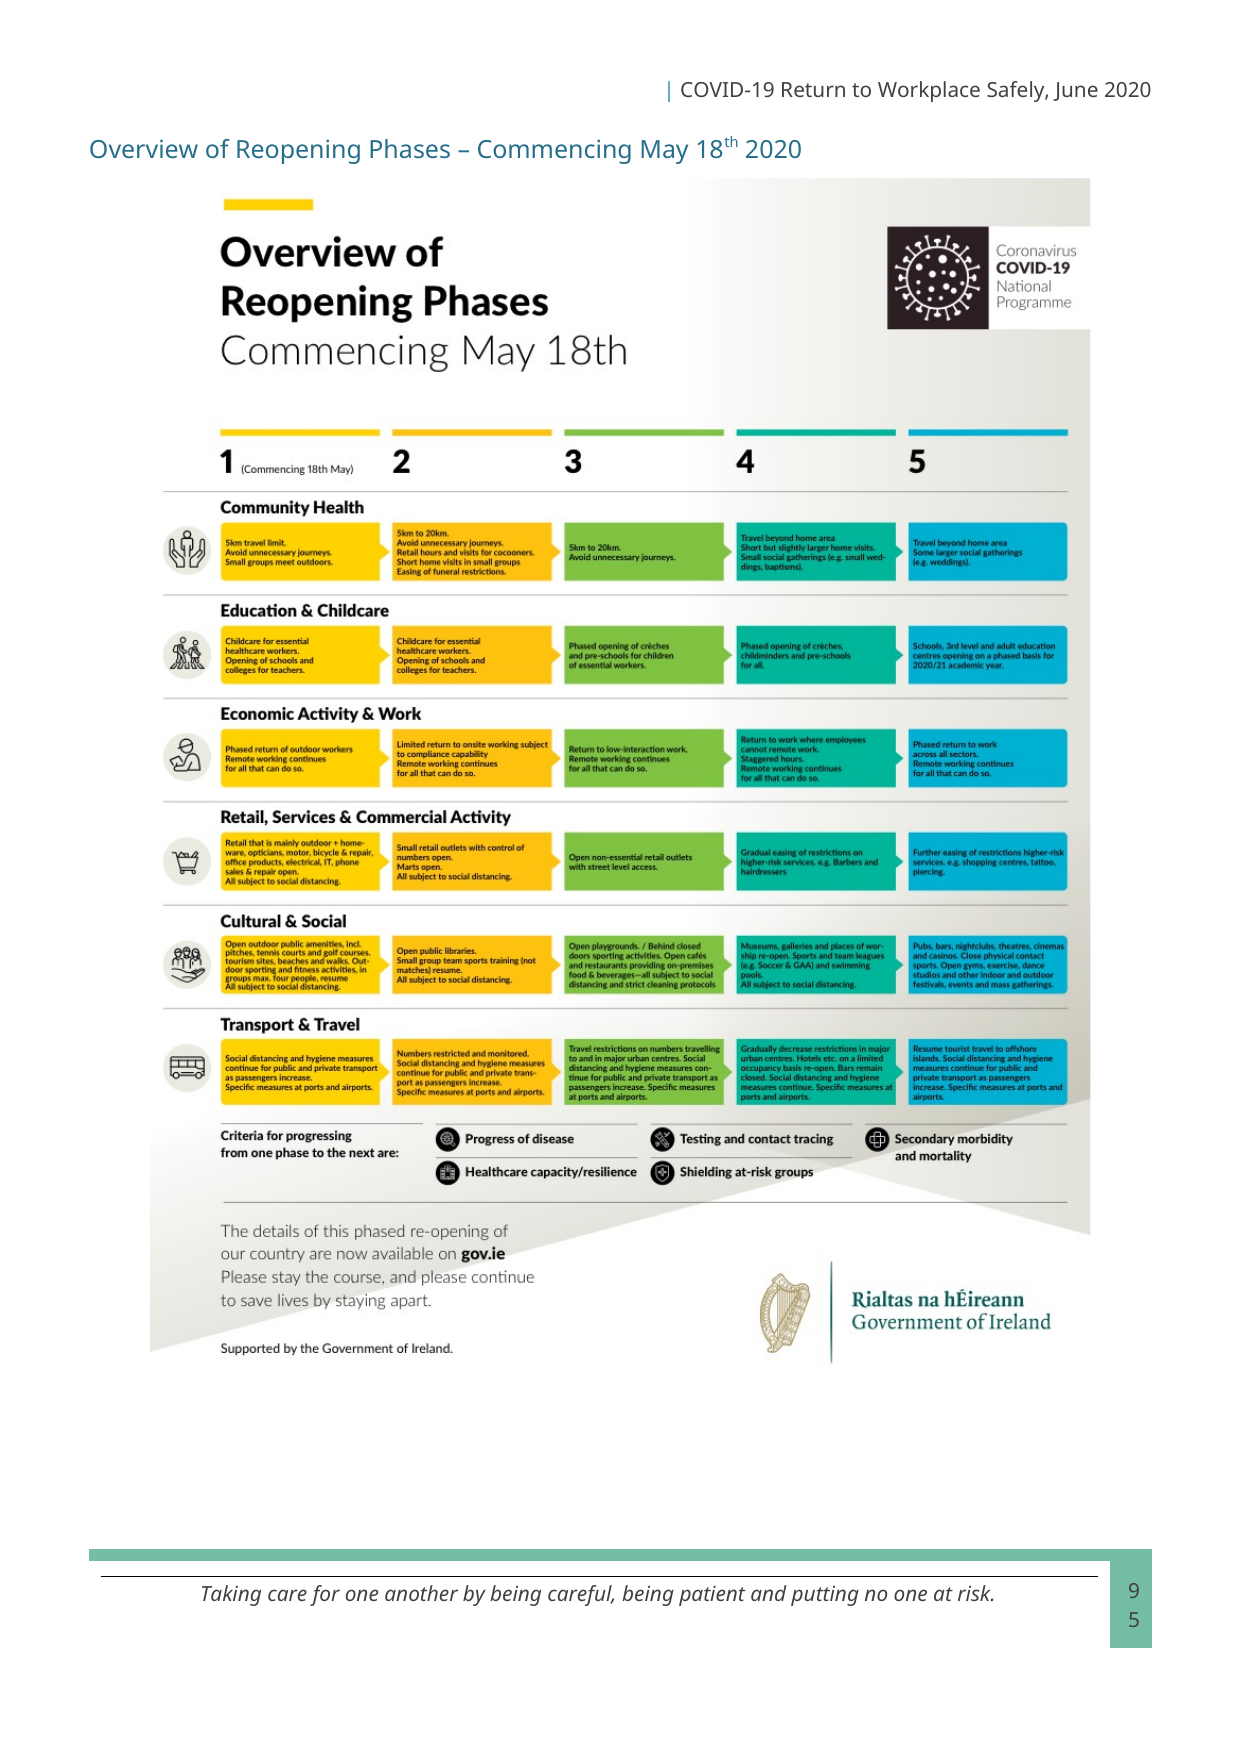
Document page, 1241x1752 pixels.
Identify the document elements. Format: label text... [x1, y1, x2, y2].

subtitle Overview of Reopening Phases – Commencing May 18th 2020 [89, 132, 1152, 166]
picture [149, 178, 1091, 1374]
